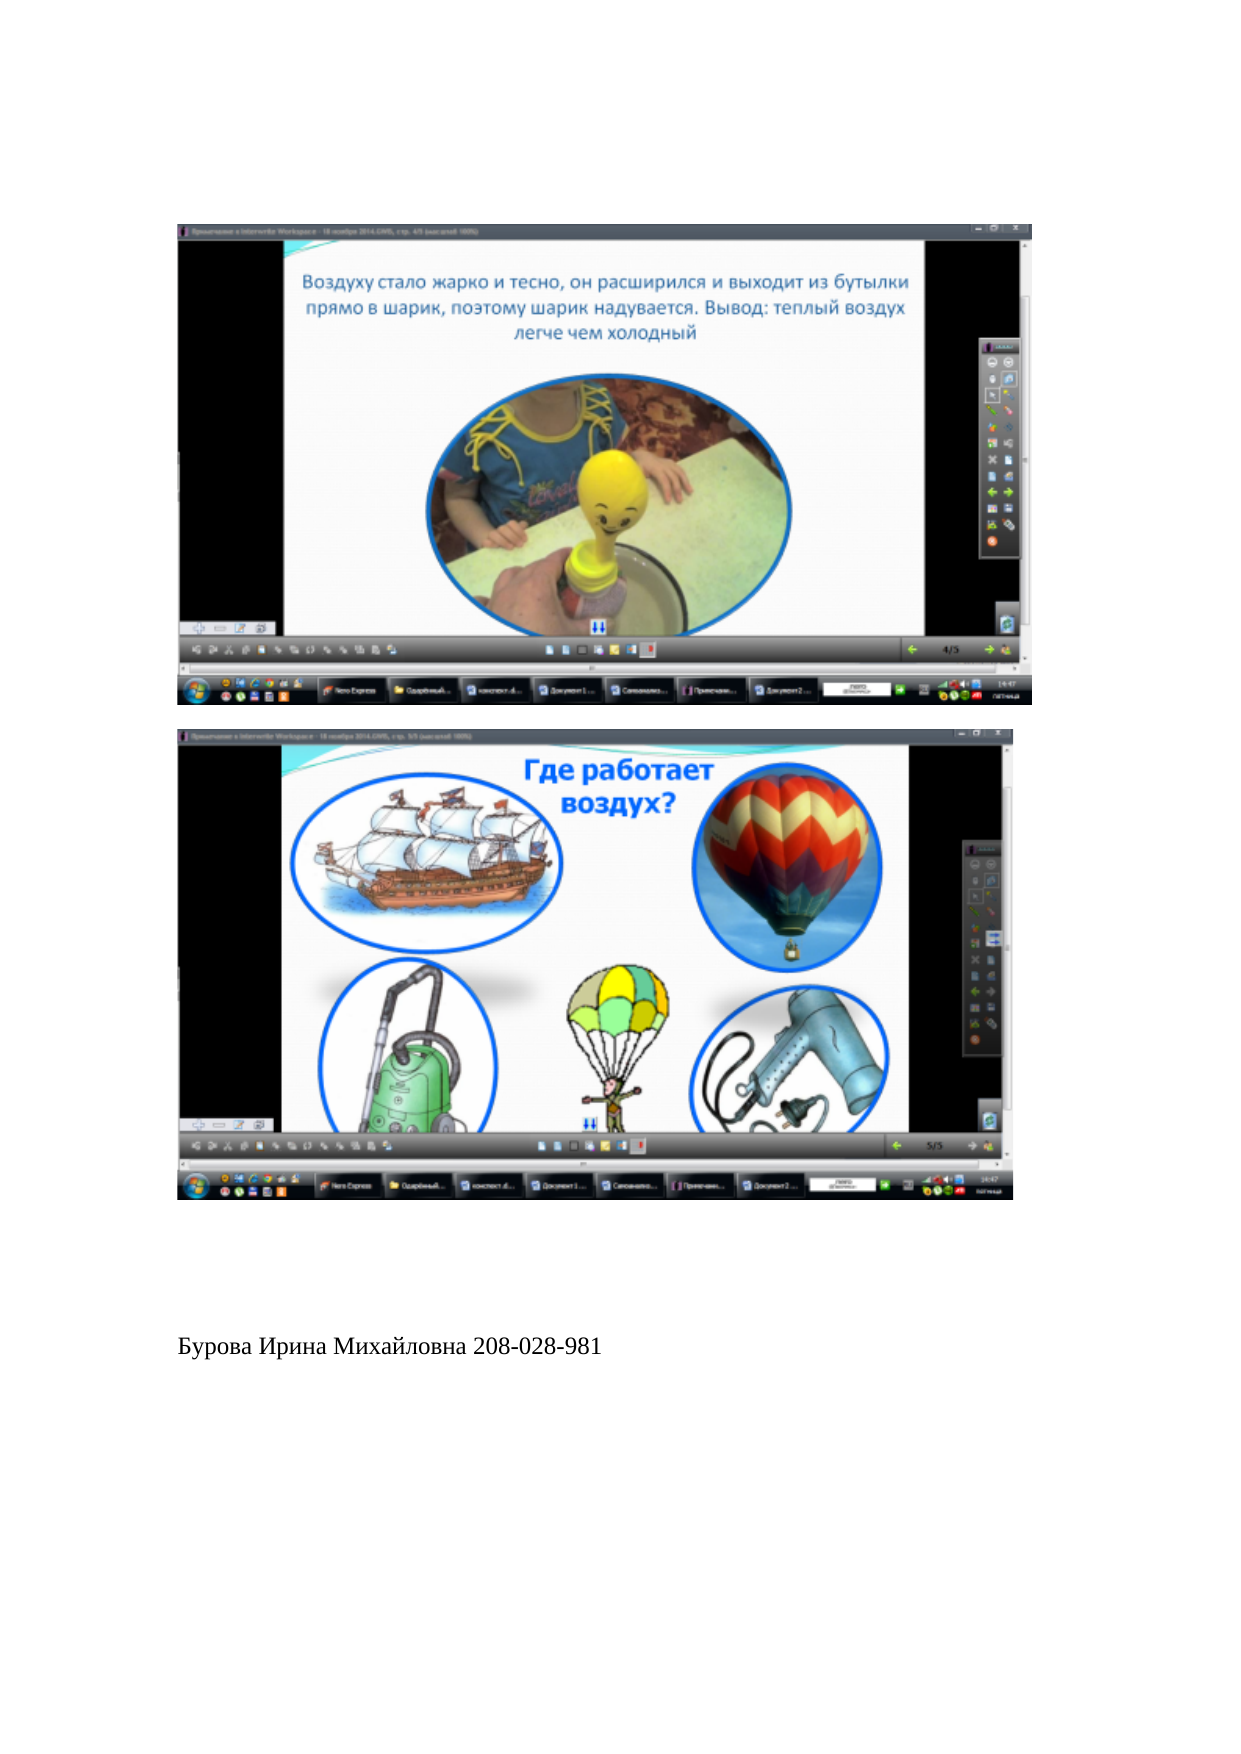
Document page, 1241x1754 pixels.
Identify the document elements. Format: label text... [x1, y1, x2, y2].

picture [177, 729, 1014, 1200]
text Бурова Ирина Михайловна 208-028-981 [177, 1331, 1152, 1359]
picture [177, 224, 1032, 705]
